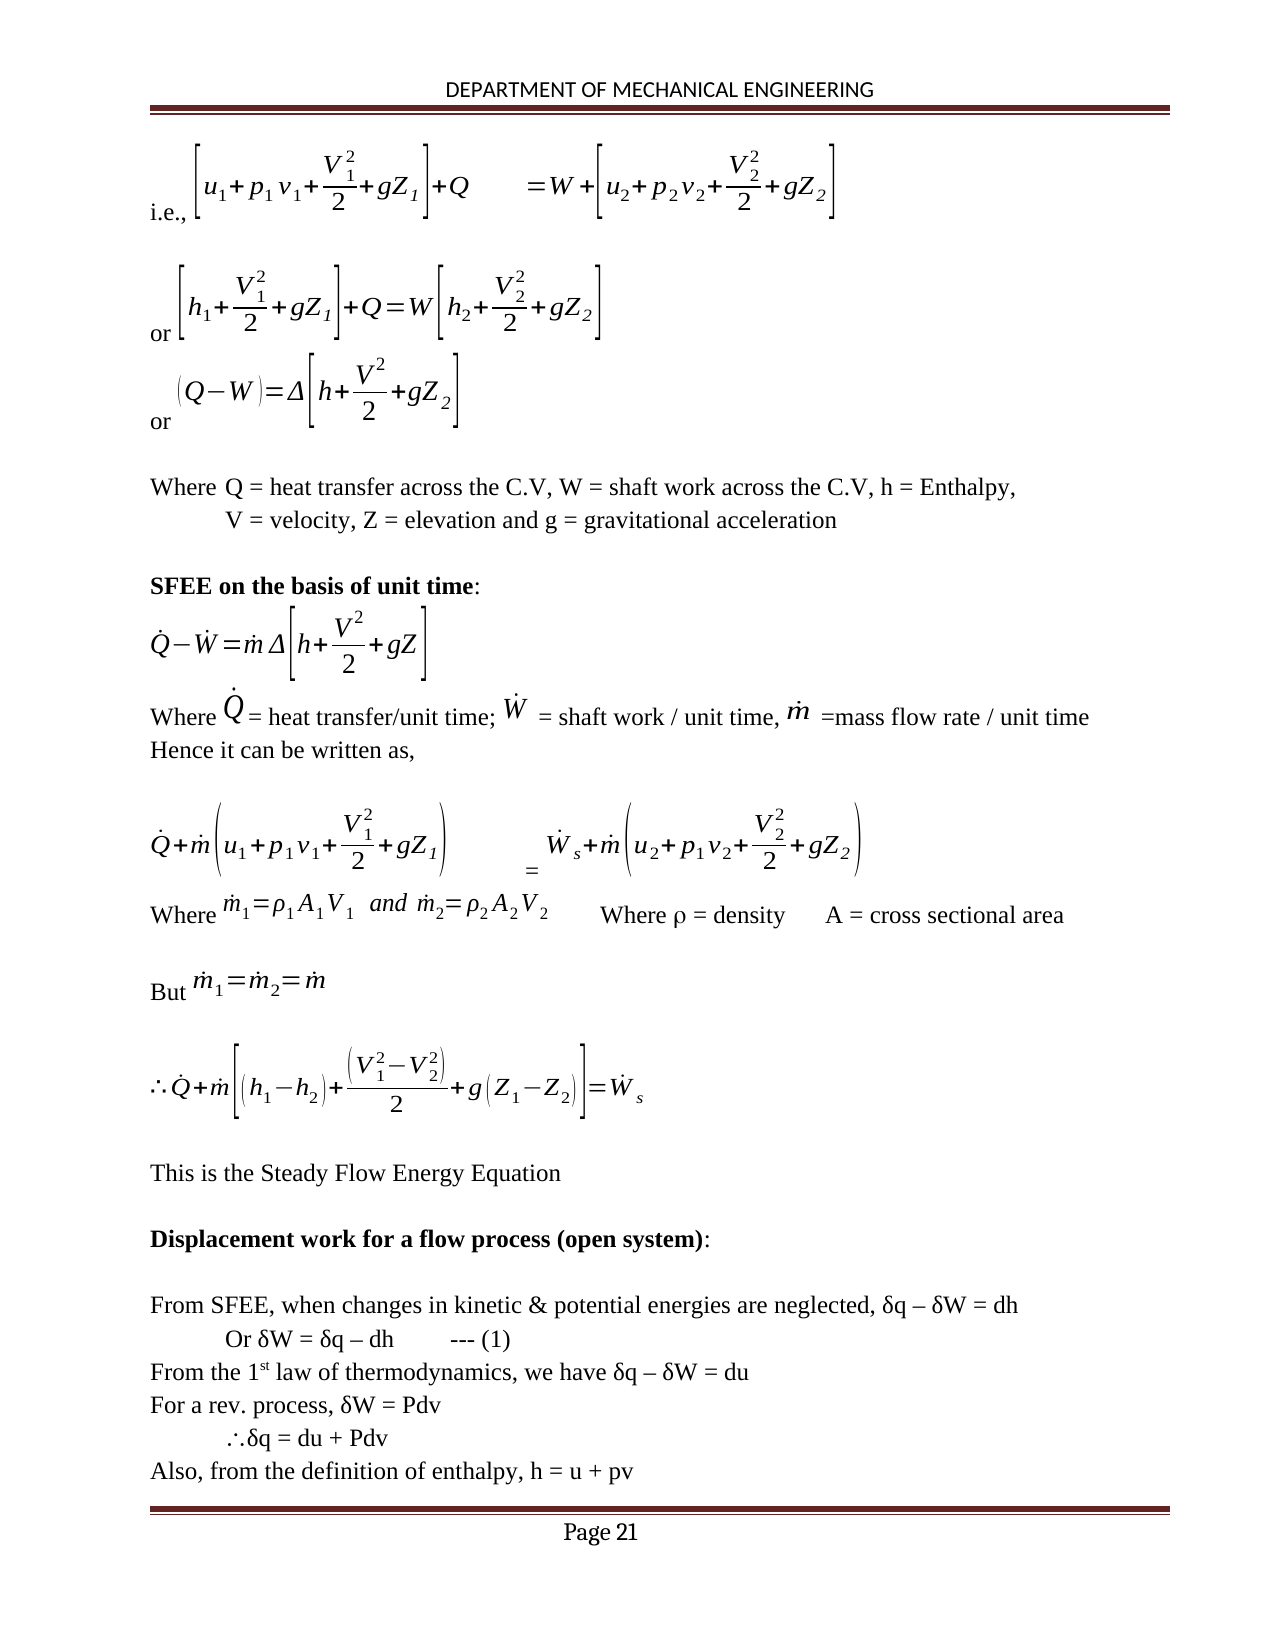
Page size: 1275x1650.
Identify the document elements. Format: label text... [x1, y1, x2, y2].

text Also, from the definition of enthalpy, h = u + pv [150, 1456, 1170, 1484]
text Hence it can be written as, [150, 735, 1170, 764]
text Where Where = density A = cross sectional area [150, 889, 1170, 929]
text SFEE on the basis of unit time: [150, 571, 1170, 600]
text or [150, 351, 1170, 435]
text For a rev. process, δW = Pdv [150, 1390, 1170, 1418]
text i.e., [150, 142, 1170, 226]
text From the 1st law of thermodynamics, we have δq – δW = du [150, 1357, 1170, 1385]
text Where = heat transfer/unit time; = shaft work / unit time, =mass flow rate / unit time [150, 686, 1170, 731]
text = [150, 801, 1170, 885]
text δq = du + Pdv [150, 1423, 1170, 1451]
text But [150, 966, 1170, 1006]
text Displacement work for a flow process (open system): [150, 1224, 1170, 1253]
text V = velocity, Z = elevation and g = gravitational acceleration [150, 505, 1170, 534]
text Where Q = heat transfer across the C.V, W = shaft work across the C.V, h = Enthalpy, [150, 472, 1170, 501]
text or [150, 263, 1170, 347]
text Or δW = δq – dh --- (1) [150, 1324, 1170, 1352]
text This is the Steady Flow Energy Equation [150, 1158, 1170, 1187]
text From SFEE, when changes in kinetic & potential energies are neglected, δq – δW = dh [150, 1291, 1170, 1319]
